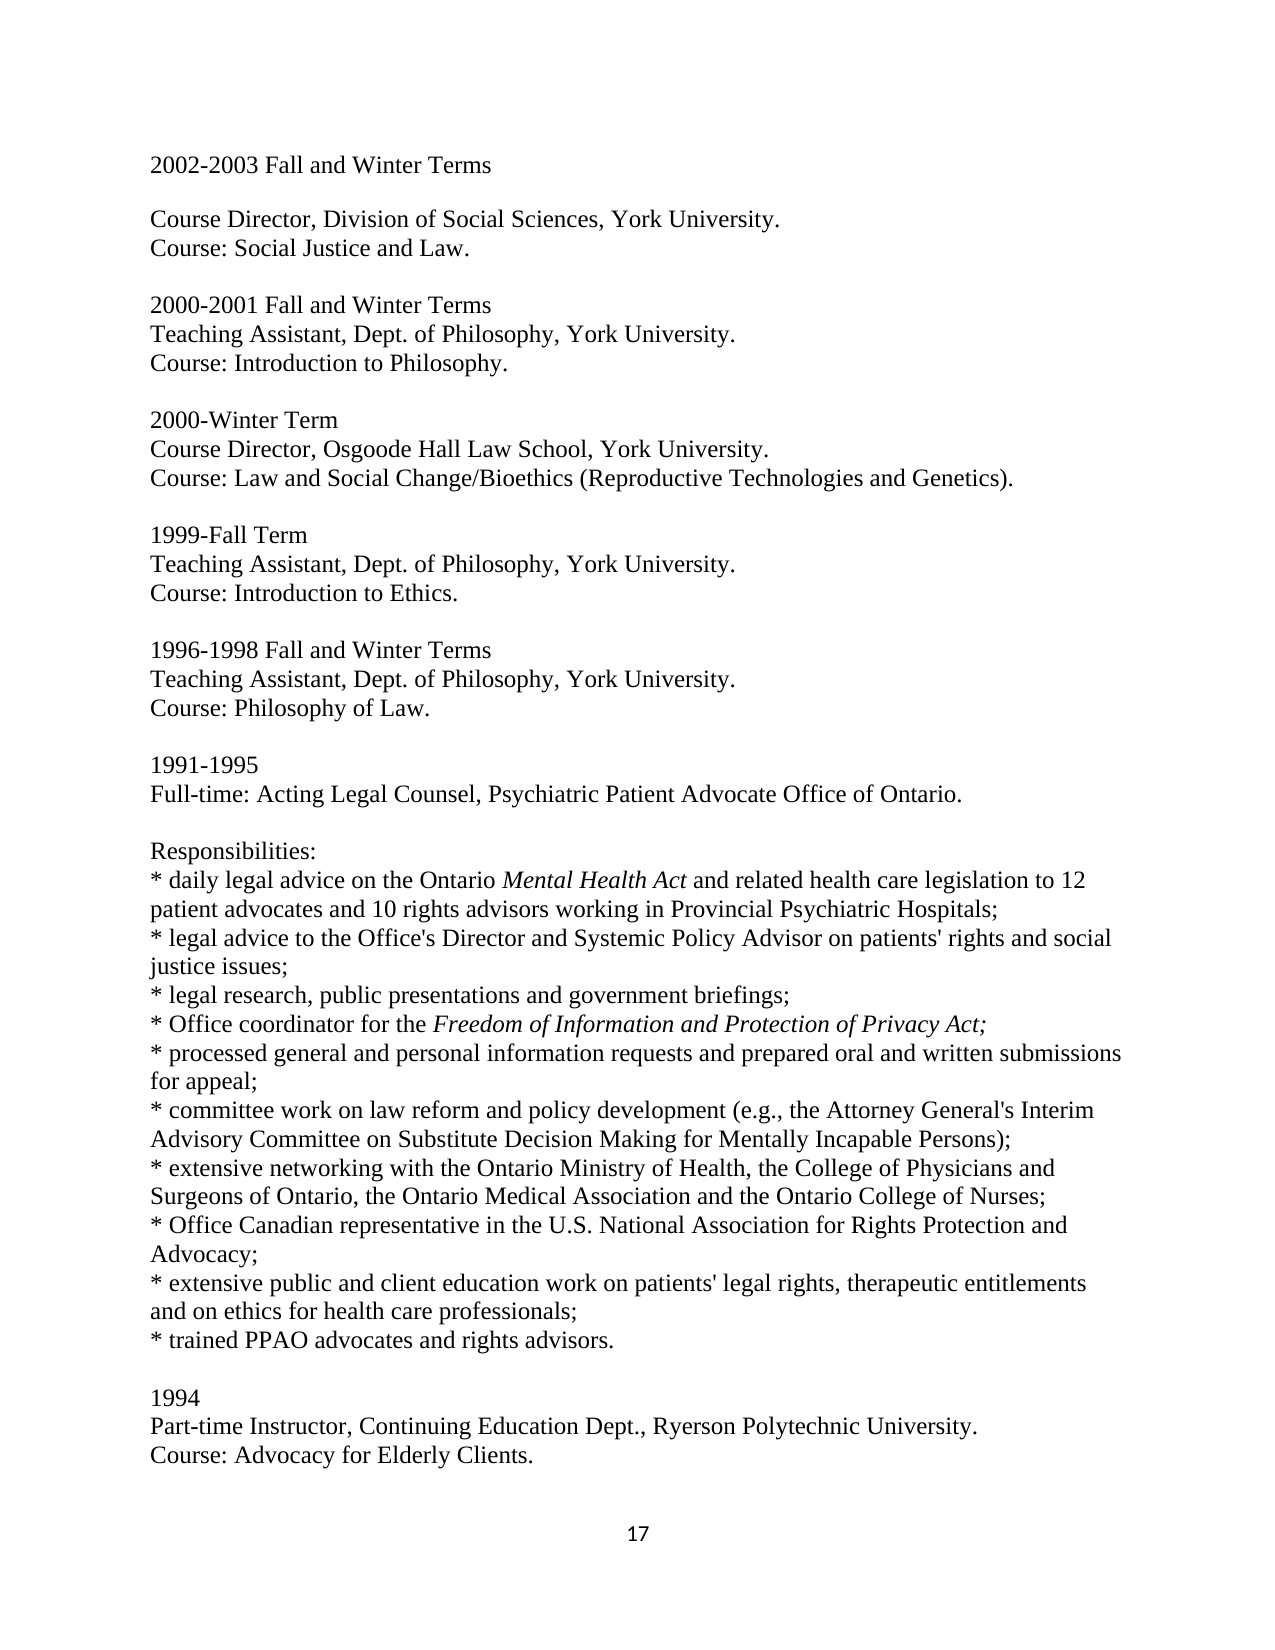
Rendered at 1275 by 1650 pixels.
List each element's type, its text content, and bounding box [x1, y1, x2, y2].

text * daily legal advice on the Ontario Mental Health Act and related health care legislation to 12 patient advocates and 10 rights advisors working in Provincial Psychiatric Hospitals; [150, 865, 1125, 923]
text Part-time Instructor, Continuing Education Dept., Ryerson Polytechnic University. [150, 1411, 1125, 1440]
text 2002-2003 Fall and Winter Terms [150, 150, 1125, 179]
text Teaching Assistant, Dept. of Philosophy, York University. [150, 664, 1125, 693]
text * extensive public and client education work on patients' legal rights, therapeutic entitlements and on ethics for health care professionals; [150, 1268, 1125, 1325]
text * trained PPAO advocates and rights advisors. [150, 1325, 1125, 1354]
text 1996-1998 Fall and Winter Terms [150, 635, 1125, 664]
text Full-time: Acting Legal Counsel, Psychiatric Patient Advocate Office of Ontario. [150, 779, 1125, 808]
text 2000-Winter Term [150, 405, 1125, 434]
text * extensive networking with the Ontario Ministry of Health, the College of Physicians and Surgeons of Ontario, the Ontario Medical Association and the Ontario College of Nurses; [150, 1153, 1125, 1210]
text Course: Philosophy of Law. [150, 693, 1125, 721]
text Course Director, Division of Social Sciences, York University. [150, 204, 1125, 233]
text * legal advice to the Office's Director and Systemic Policy Advisor on patients' rights and social justice issues; [150, 923, 1125, 980]
text 1991-1995 [150, 750, 1125, 779]
text Teaching Assistant, Dept. of Philosophy, York University. [150, 319, 1125, 348]
text 1994 [150, 1383, 1125, 1411]
text Course Director, Osgoode Hall Law School, York University. [150, 434, 1125, 463]
text * processed general and personal information requests and prepared oral and written submissions for appeal; [150, 1038, 1125, 1095]
text * committee work on law reform and policy development (e.g., the Attorney General's Interim Advisory Committee on Substitute Decision Making for Mentally Incapable Persons); [150, 1095, 1125, 1153]
text * Office Canadian representative in the U.S. National Association for Rights Protection and Advocacy; [150, 1210, 1125, 1268]
text Course: Introduction to Ethics. [150, 578, 1125, 606]
text Teaching Assistant, Dept. of Philosophy, York University. [150, 549, 1125, 578]
text 2000-2001 Fall and Winter Terms [150, 290, 1125, 319]
text Course: Social Justice and Law. [150, 233, 1125, 261]
text Course: Law and Social Change/Bioethics (Reproductive Technologies and Genetics). [150, 463, 1125, 491]
text Course: Introduction to Philosophy. [150, 348, 1125, 376]
text * legal research, public presentations and government briefings; [150, 980, 1125, 1009]
text Responsibilities: [150, 836, 1125, 865]
text Course: Advocacy for Elderly Clients. [150, 1440, 1125, 1469]
text 1999-Fall Term [150, 520, 1125, 549]
text * Office coordinator for the Freedom of Information and Protection of Privacy Act; [150, 1009, 1125, 1038]
